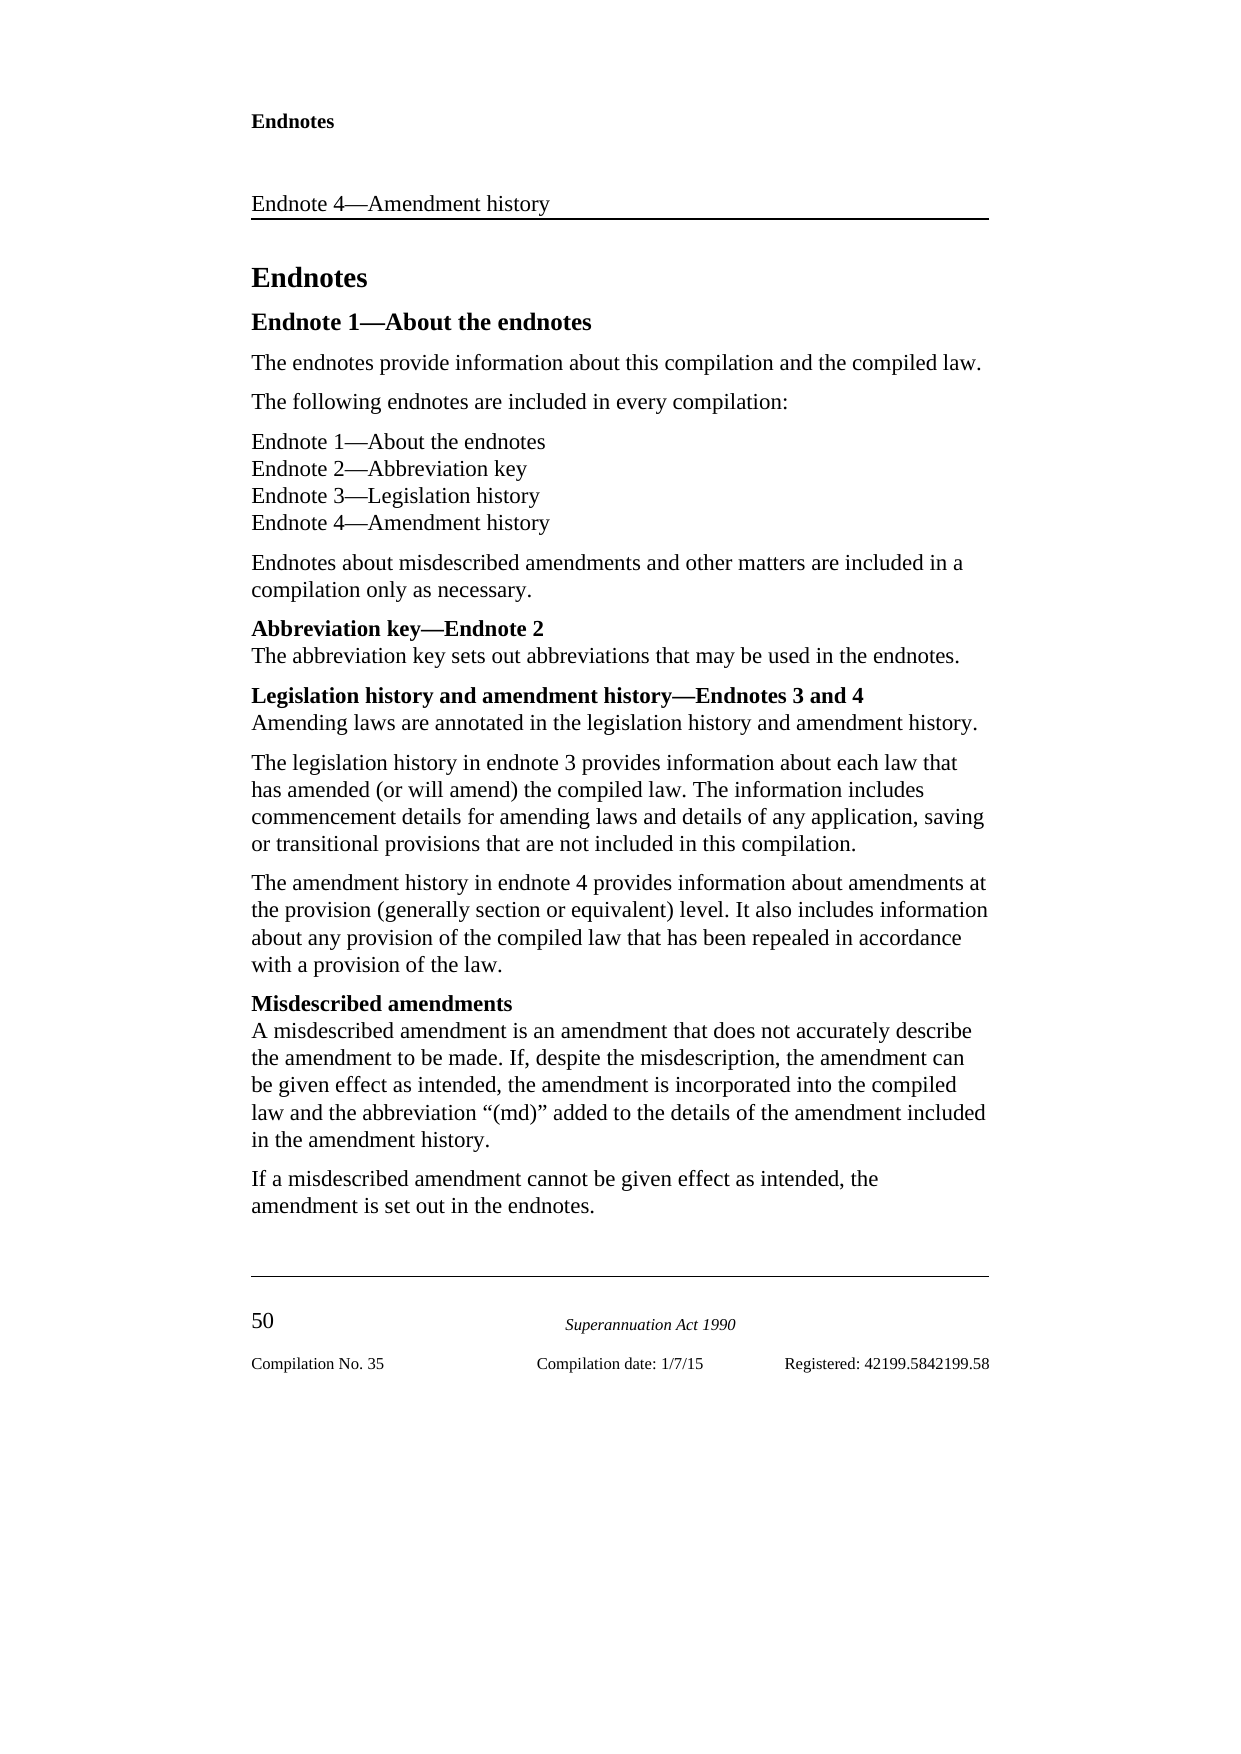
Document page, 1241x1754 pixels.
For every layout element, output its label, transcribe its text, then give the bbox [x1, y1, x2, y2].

text The following endnotes are included in every compilation: [251, 387, 989, 414]
text Legislation history and amendment history—Endnotes 3 and 4 [251, 681, 989, 708]
text Endnotes about misdescribed amendments and other matters are included in a compilation only as necessary. [251, 548, 989, 602]
text The abbreviation key sets out abbreviations that may be used in the endnotes. [251, 642, 989, 669]
text If a misdescribed amendment cannot be given effect as intended, the amendment is set out in the endnotes. [251, 1164, 989, 1219]
subtitle Endnote 1—About the endnotes [251, 307, 989, 335]
text Endnote 2—Abbreviation key [251, 454, 989, 481]
text Amending laws are annotated in the legislation history and amendment history. [251, 708, 989, 735]
text Abbreviation key—Endnote 2 [251, 614, 989, 642]
text The endnotes provide information about this compilation and the compiled law. [251, 348, 989, 375]
text Endnote 3—Legislation history [251, 481, 989, 508]
text Endnote 4—Amendment history [251, 508, 989, 535]
text A misdescribed amendment is an amendment that does not accurately describe the amendment to be made. If, despite the misdescription, the amendment can be given effect as intended, the amendment is incorporated into the compiled law and the abbreviation “(md)” added to the details of the amendment included in the amendment history. [251, 1017, 989, 1152]
text The legislation history in endnote 3 provides information about each law that has amended (or will amend) the compiled law. The information includes commencement details for amending laws and details of any application, saving or transitional provisions that are not included in this compilation. [251, 748, 989, 856]
subtitle Endnotes [251, 261, 989, 294]
text The amendment history in endnote 4 provides information about amendments at the provision (generally section or equivalent) level. It also includes information about any provision of the compiled law that has been repealed in accordance with a provision of the law. [251, 869, 989, 977]
text Misdescribed amendments [251, 989, 989, 1017]
text Endnote 1—About the endnotes [251, 427, 989, 454]
